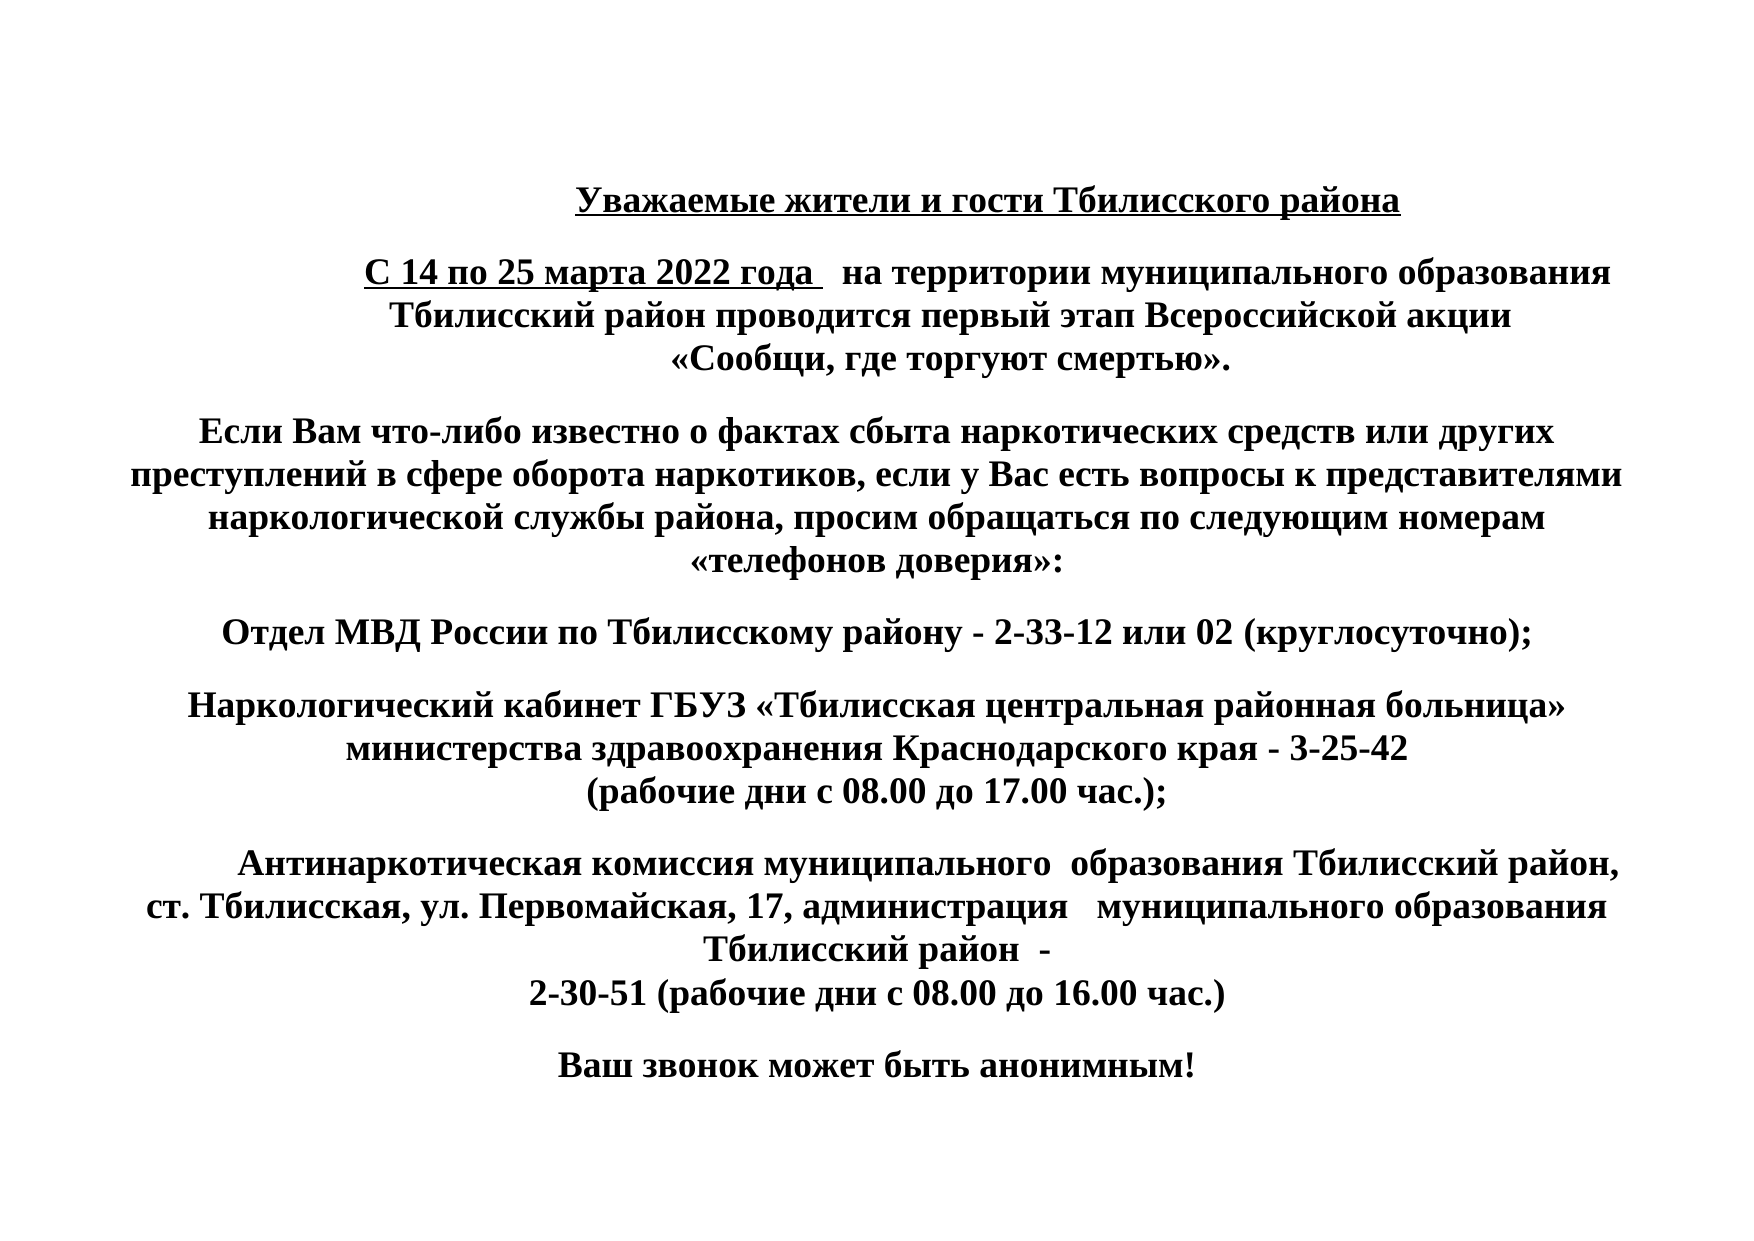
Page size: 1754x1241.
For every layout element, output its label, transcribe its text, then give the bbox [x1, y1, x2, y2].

text Если Вам что-либо известно о фактах сбыта наркотических средств или других преступлений в сфере оборота наркотиков, если у Вас есть вопросы к представителями наркологической службы района, просим обращаться по следующим номерам «телефонов доверия»: [118, 408, 1636, 581]
text Отдел МВД России по Тбилисскому району - 2-33-12 или 02 (круглосуточно); [118, 610, 1636, 653]
text Антинаркотическая комиссия муниципального образования Тбилисский район, ст. Тбилисская, ул. Первомайская, 17, администрация муниципального образования Тбилисский район - 2-30-51 (рабочие дни с 08.00 до 16.00 час.) [118, 841, 1636, 1013]
text С 14 по 25 марта 2022 года на территории муниципального образования Тбилисский район проводится первый этап Всероссийской акции «Сообщи, где торгуют смертью». [266, 249, 1636, 379]
text Уважаемые жители и гости Тбилисского района [266, 177, 1636, 220]
text Ваш звонок может быть анонимным! [118, 1042, 1636, 1085]
text Наркологический кабинет ГБУЗ «Тбилисская центральная районная больница» министерства здравоохранения Краснодарского края - 3-25-42 (рабочие дни с 08.00 до 17.00 час.); [118, 682, 1636, 811]
